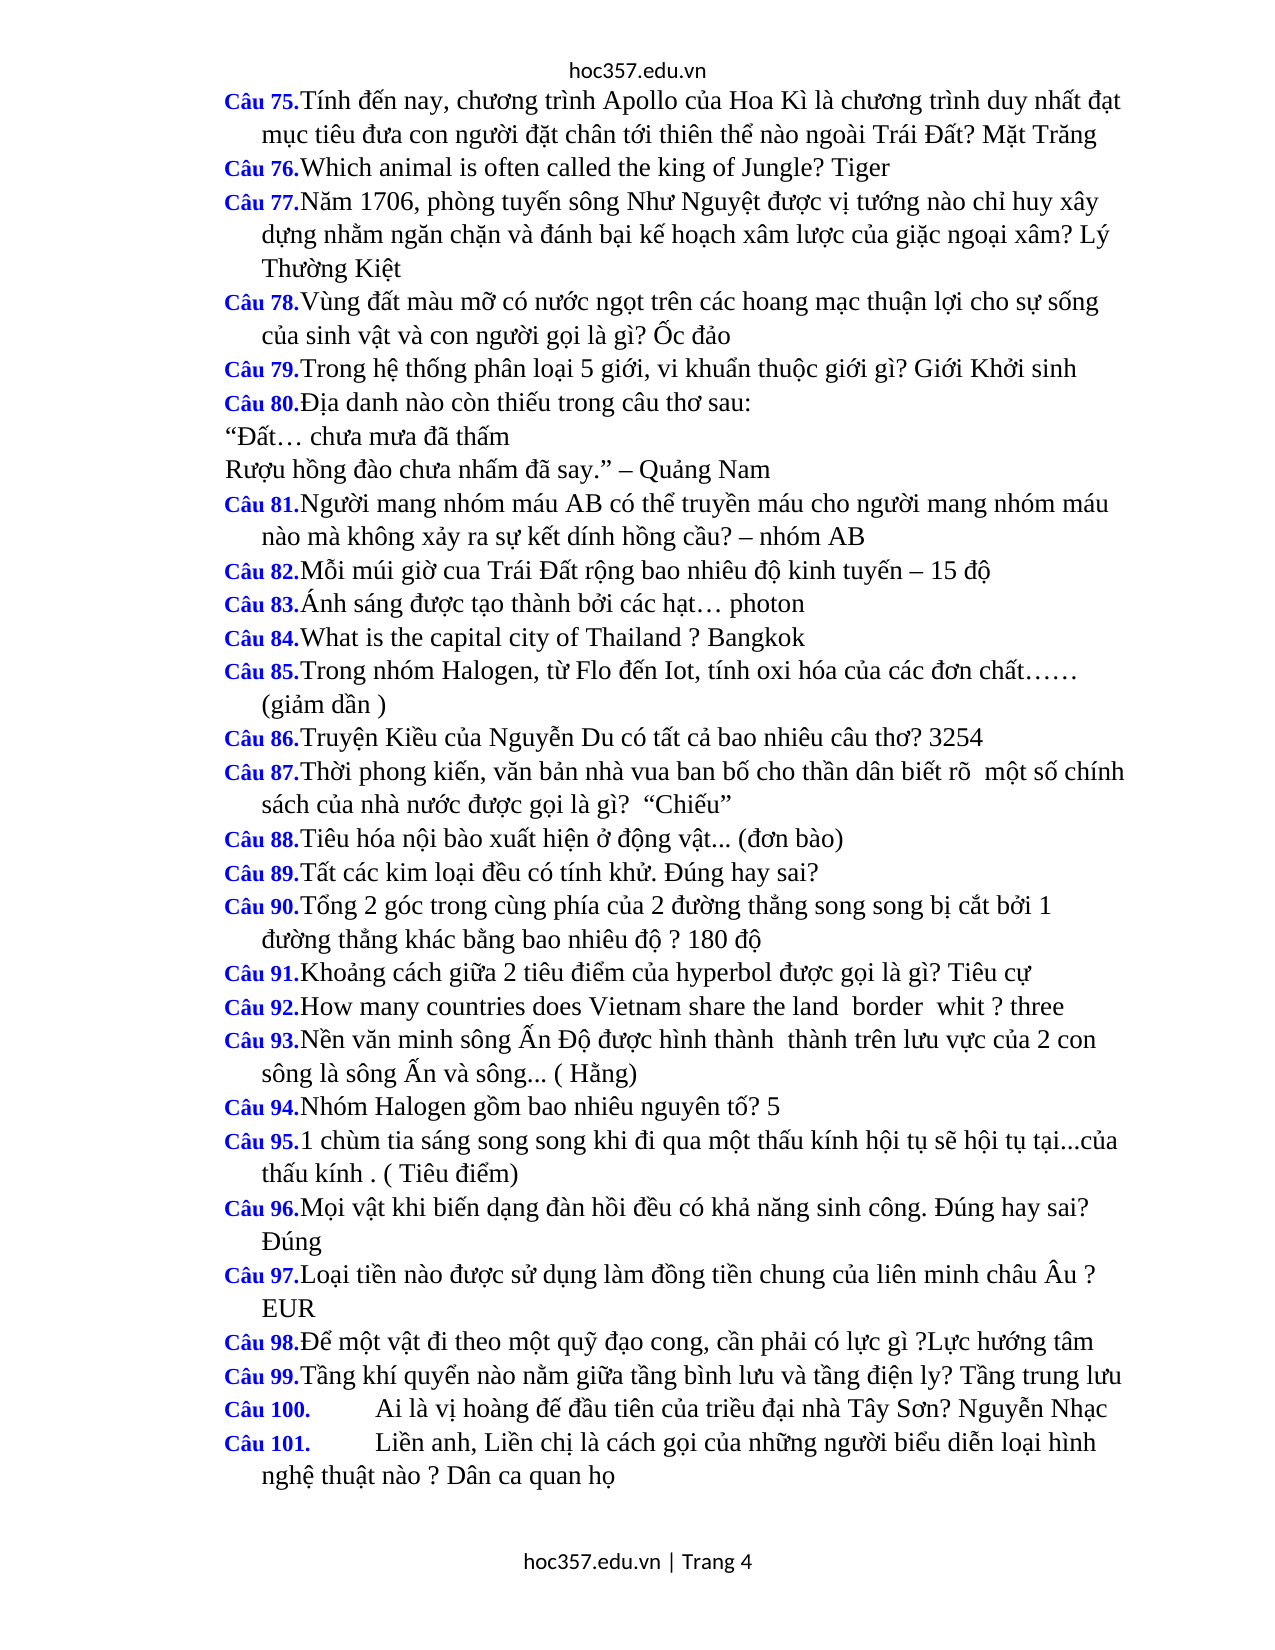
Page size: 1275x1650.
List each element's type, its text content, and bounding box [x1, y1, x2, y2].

list Mọi vật khi biến dạng đàn hồi đều có khả năng sinh công. Đúng hay sai? Đúng [224, 1191, 1125, 1256]
list Truyện Kiều của Nguyễn Du có tất cả bao nhiêu câu thơ? 3254 [224, 722, 1125, 753]
list Tính đến nay, chương trình Apollo của Hoa Kì là chương trình duy nhất đạt mục tiêu đưa con người đặt chân tới thiên thể nào ngoài Trái Đất? Mặt Trăng [224, 84, 1125, 149]
list 1 chùm tia sáng song song khi đi qua một thấu kính hội tụ sẽ hội tụ tại...của thấu kính . ( Tiêu điểm) [224, 1124, 1125, 1189]
list Để một vật đi theo một quỹ đạo cong, cần phải có lực gì ?Lực hướng tâm [224, 1325, 1125, 1356]
list Nhóm Halogen gồm bao nhiêu nguyên tố? 5 [224, 1091, 1125, 1122]
list Vùng đất màu mỡ có nước ngọt trên các hoang mạc thuận lợi cho sự sống của sinh vật và con người gọi là gì? Ốc đảo [224, 286, 1125, 350]
list Khoảng cách giữa 2 tiêu điểm của hyperbol được gọi là gì? Tiêu cự [224, 956, 1125, 987]
list Địa danh nào còn thiếu trong câu thơ sau: [224, 386, 1125, 417]
list Mỗi múi giờ cua Trái Đất rộng bao nhiêu độ kinh tuyến – 15 độ [224, 554, 1125, 585]
list How many countries does Vietnam share the land border whit ? three [224, 990, 1125, 1021]
list Loại tiền nào được sử dụng làm đồng tiền chung của liên minh châu Âu ? EUR [224, 1258, 1125, 1323]
list Năm 1706, phòng tuyến sông Như Nguyệt được vị tướng nào chỉ huy xây dựng nhằm ngăn chặn và đánh bại kế hoạch xâm lược của giặc ngoại xâm? Lý Thường Kiệt [224, 185, 1125, 283]
list “Đất… chưa mưa đã thấm [225, 420, 1125, 451]
list What is the capital city of Thailand ? Bangkok [224, 621, 1125, 652]
list Người mang nhóm máu AB có thể truyền máu cho người mang nhóm máu nào mà không xảy ra sự kết dính hồng cầu? – nhóm AB [224, 487, 1125, 551]
list Tầng khí quyển nào nằm giữa tầng bình lưu và tầng điện ly? Tầng trung lưu [224, 1359, 1125, 1390]
list Liền anh, Liền chị là cách gọi của những người biểu diễn loại hình nghệ thuật nào ? Dân ca quan họ [224, 1426, 1125, 1491]
list Ánh sáng được tạo thành bởi các hạt… photon [224, 587, 1125, 618]
list Trong hệ thống phân loại 5 giới, vi khuẩn thuộc giới gì? Giới Khởi sinh [224, 353, 1125, 384]
list Which animal is often called the king of Jungle? Tiger [224, 151, 1125, 182]
list Tổng 2 góc trong cùng phía của 2 đường thẳng song song bị cắt bởi 1 đường thẳng khác bằng bao nhiêu độ ? 180 độ [224, 889, 1125, 954]
list Tất các kim loại đều có tính khử. Đúng hay sai? [224, 856, 1125, 887]
list Rượu hồng đào chưa nhấm đã say.” – Quảng Nam [225, 453, 1125, 484]
list Nền văn minh sông Ấn Độ được hình thành thành trên lưu vực của 2 con sông là sông Ấn và sông... ( Hằng) [224, 1023, 1125, 1088]
list Thời phong kiến, văn bản nhà vua ban bố cho thần dân biết rõ một số chính sách của nhà nước được gọi là gì? “Chiếu” [224, 755, 1125, 820]
list Tiêu hóa nội bào xuất hiện ở động vật... (đơn bào) [224, 822, 1125, 853]
list Ai là vị hoàng đế đầu tiên của triều đại nhà Tây Sơn? Nguyễn Nhạc [224, 1392, 1125, 1423]
list Trong nhóm Halogen, từ Flo đến Iot, tính oxi hóa của các đơn chất……(giảm dần ) [224, 654, 1125, 719]
